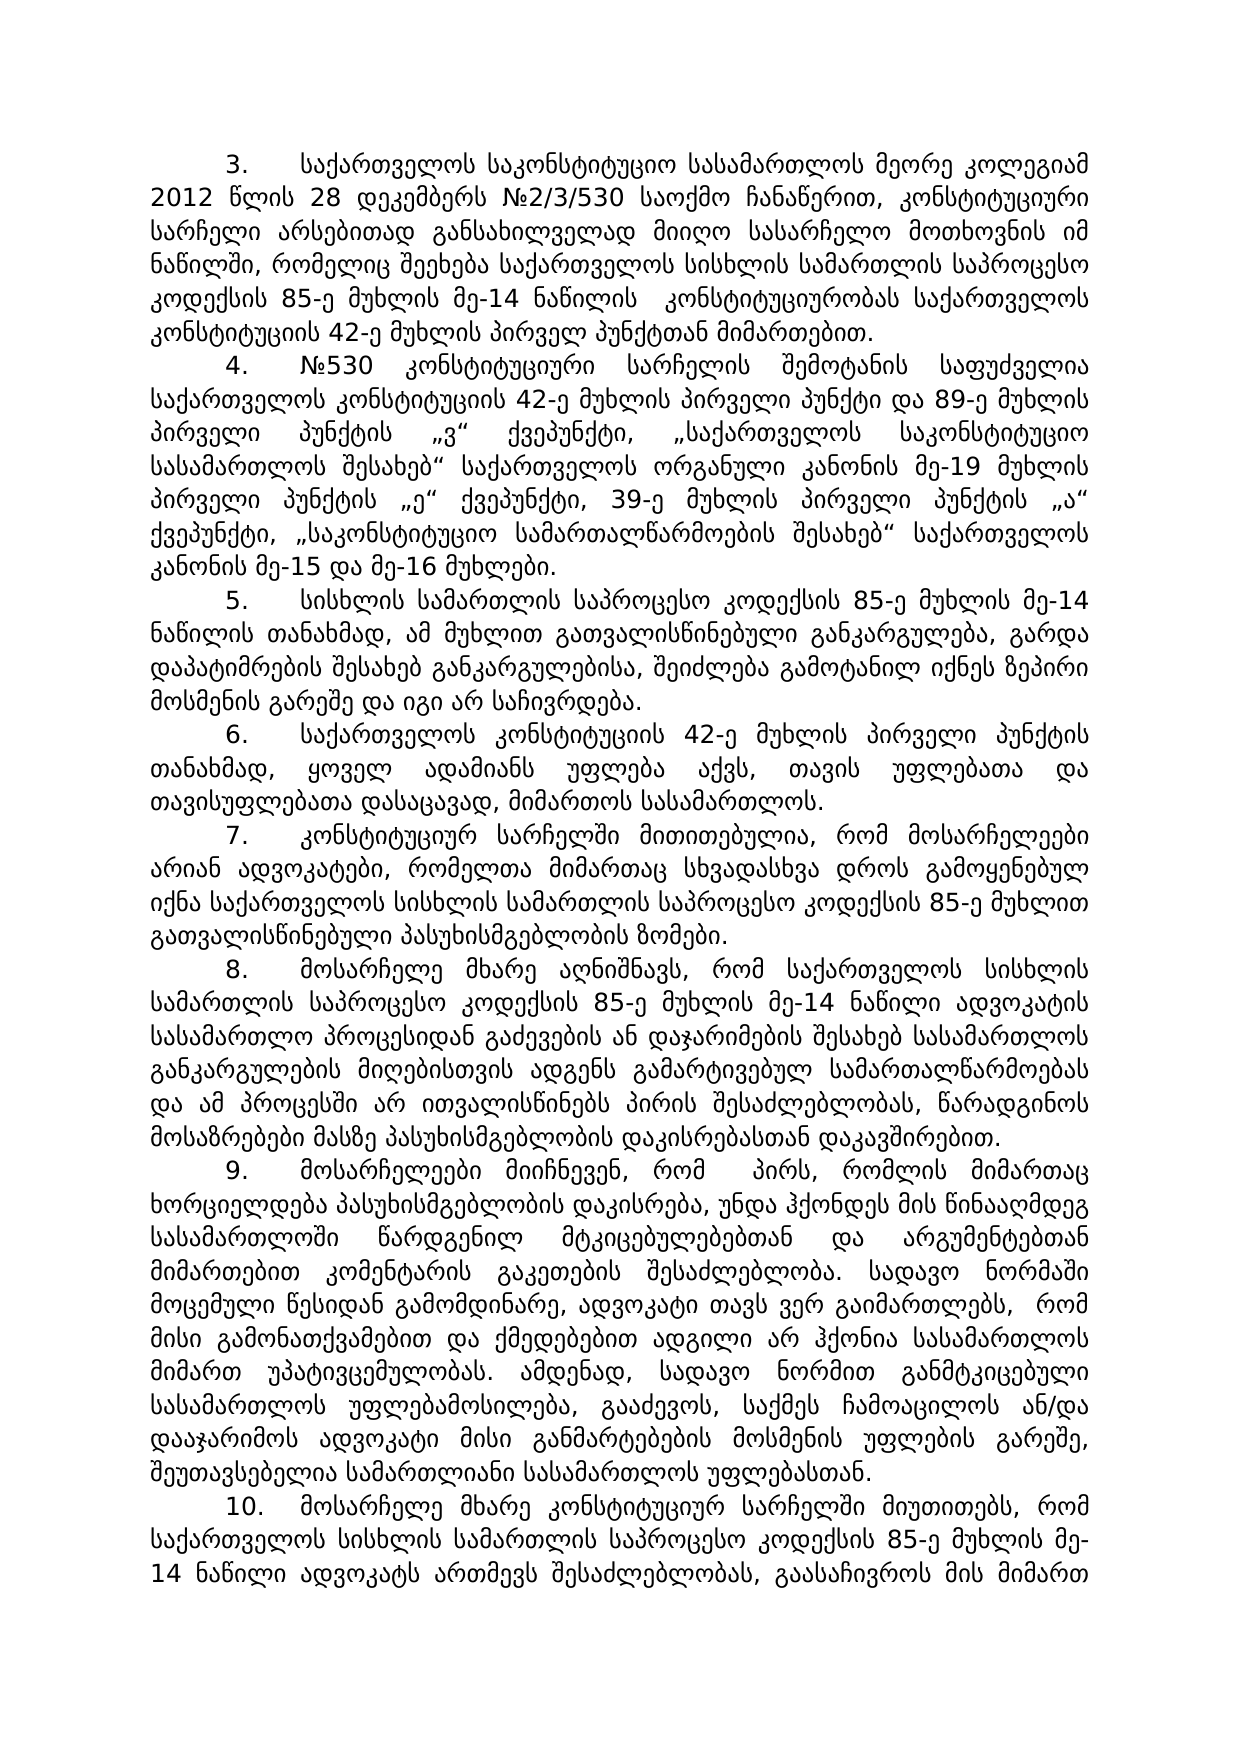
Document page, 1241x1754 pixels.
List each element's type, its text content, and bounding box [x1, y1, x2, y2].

list კონსტიტუციურ სარჩელში მითითებულია, რომ მოსარჩელეები არიან ადვოკატები, რომელთა მიმართაც სხვადასხვა დროს გამოყენებულ იქნა საქართველოს სისხლის სამართლის საპროცესო კოდექსის 85-ე მუხლით გათვალისწინებული პასუხისმგებლობის ზომები. [150, 821, 1090, 951]
list საქართველოს კონსტიტუციის 42-ე მუხლის პირველი პუნქტის თანახმად, ყოველ ადამიანს უფლება აქვს, თავის უფლებათა და თავისუფლებათა დასაცავად, მიმართოს სასამართლოს. [150, 720, 1090, 816]
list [150, 1492, 1090, 1588]
list მოსარჩელეები მიიჩნევენ, რომ პირს, რომლის მიმართაც ხორციელდება პასუხისმგებლობის დაკისრება, უნდა ჰქონდეს მის წინააღმდეგ სასამართლოში წარდგენილ მტკიცებულებებთან და არგუმენტებთან მიმართებით კომენტარის გაკეთების შესაძლებლობა. სადავო ნორმაში მოცემული წესიდან გამომდინარე, ადვოკატი თავს ვერ გაიმართლებს, რომ მისი გამონათქვამებით და ქმედებებით ადგილი არ ჰქონია სასამართლოს მიმართ უპატივცემულობას. ამდენად, სადავო ნორმით განმტკიცებული სასამართლოს უფლებამოსილება, გააძევოს, საქმეს ჩამოაცილოს ან/და დააჯარიმოს ადვოკატი მისი განმარტებების მოსმენის უფლების გარეშე, შეუთავსებელია სამართლიანი სასამართლოს უფლებასთან. [150, 1156, 1090, 1487]
list №530 კონსტიტუციური სარჩელის შემოტანის საფუძველია საქართველოს კონსტიტუციის 42-ე მუხლის პირველი პუნქტი და 89-ე მუხლის პირველი პუნქტის „ვ“ ქვეპუნქტი, „საქართველოს საკონსტიტუციო სასამართლოს შესახებ“ საქართველოს ორგანული კანონის მე-19 მუხლის პირველი პუნქტის „ე“ ქვეპუნქტი, 39-ე მუხლის პირველი პუნქტის „ა“ ქვეპუნქტი, „საკონსტიტუციო სამართალწარმოების შესახებ“ საქართველოს კანონის მე-15 და მე-16 მუხლები. [150, 351, 1090, 582]
list მოსარჩელე მხარე აღნიშნავს, რომ საქართველოს სისხლის სამართლის საპროცესო კოდექსის 85-ე მუხლის მე-14 ნაწილი ადვოკატის სასამართლო პროცესიდან გაძევების ან დაჯარიმების შესახებ სასამართლოს განკარგულების მიღებისთვის ადგენს გამარტივებულ სამართალწარმოებას და ამ პროცესში არ ითვალისწინებს პირის შესაძლებლობას, წარადგინოს მოსაზრებები მასზე პასუხისმგებლობის დაკისრებასთან დაკავშირებით. [150, 955, 1090, 1152]
list საქართველოს საკონსტიტუციო სასამართლოს მეორე კოლეგიამ 2012 წლის 28 დეკემბერს №2/3/530 საოქმო ჩანაწერით, კონსტიტუციური სარჩელი არსებითად განსახილველად მიიღო სასარჩელო მოთხოვნის იმ ნაწილში, რომელიც შეეხება საქართველოს სისხლის სამართლის საპროცესო კოდექსის 85-ე მუხლის მე-14 ნაწილის კონსტიტუციურობას საქართველოს კონსტიტუციის 42-ე მუხლის პირველ პუნქტთან მიმართებით. [150, 150, 1090, 347]
list სისხლის სამართლის საპროცესო კოდექსის 85-ე მუხლის მე-14 ნაწილის თანახმად, ამ მუხლით გათვალისწინებული განკარგულება, გარდა დაპატიმრების შესახებ განკარგულებისა, შეიძლება გამოტანილ იქნეს ზეპირი მოსმენის გარეშე და იგი არ საჩივრდება. [150, 586, 1090, 716]
